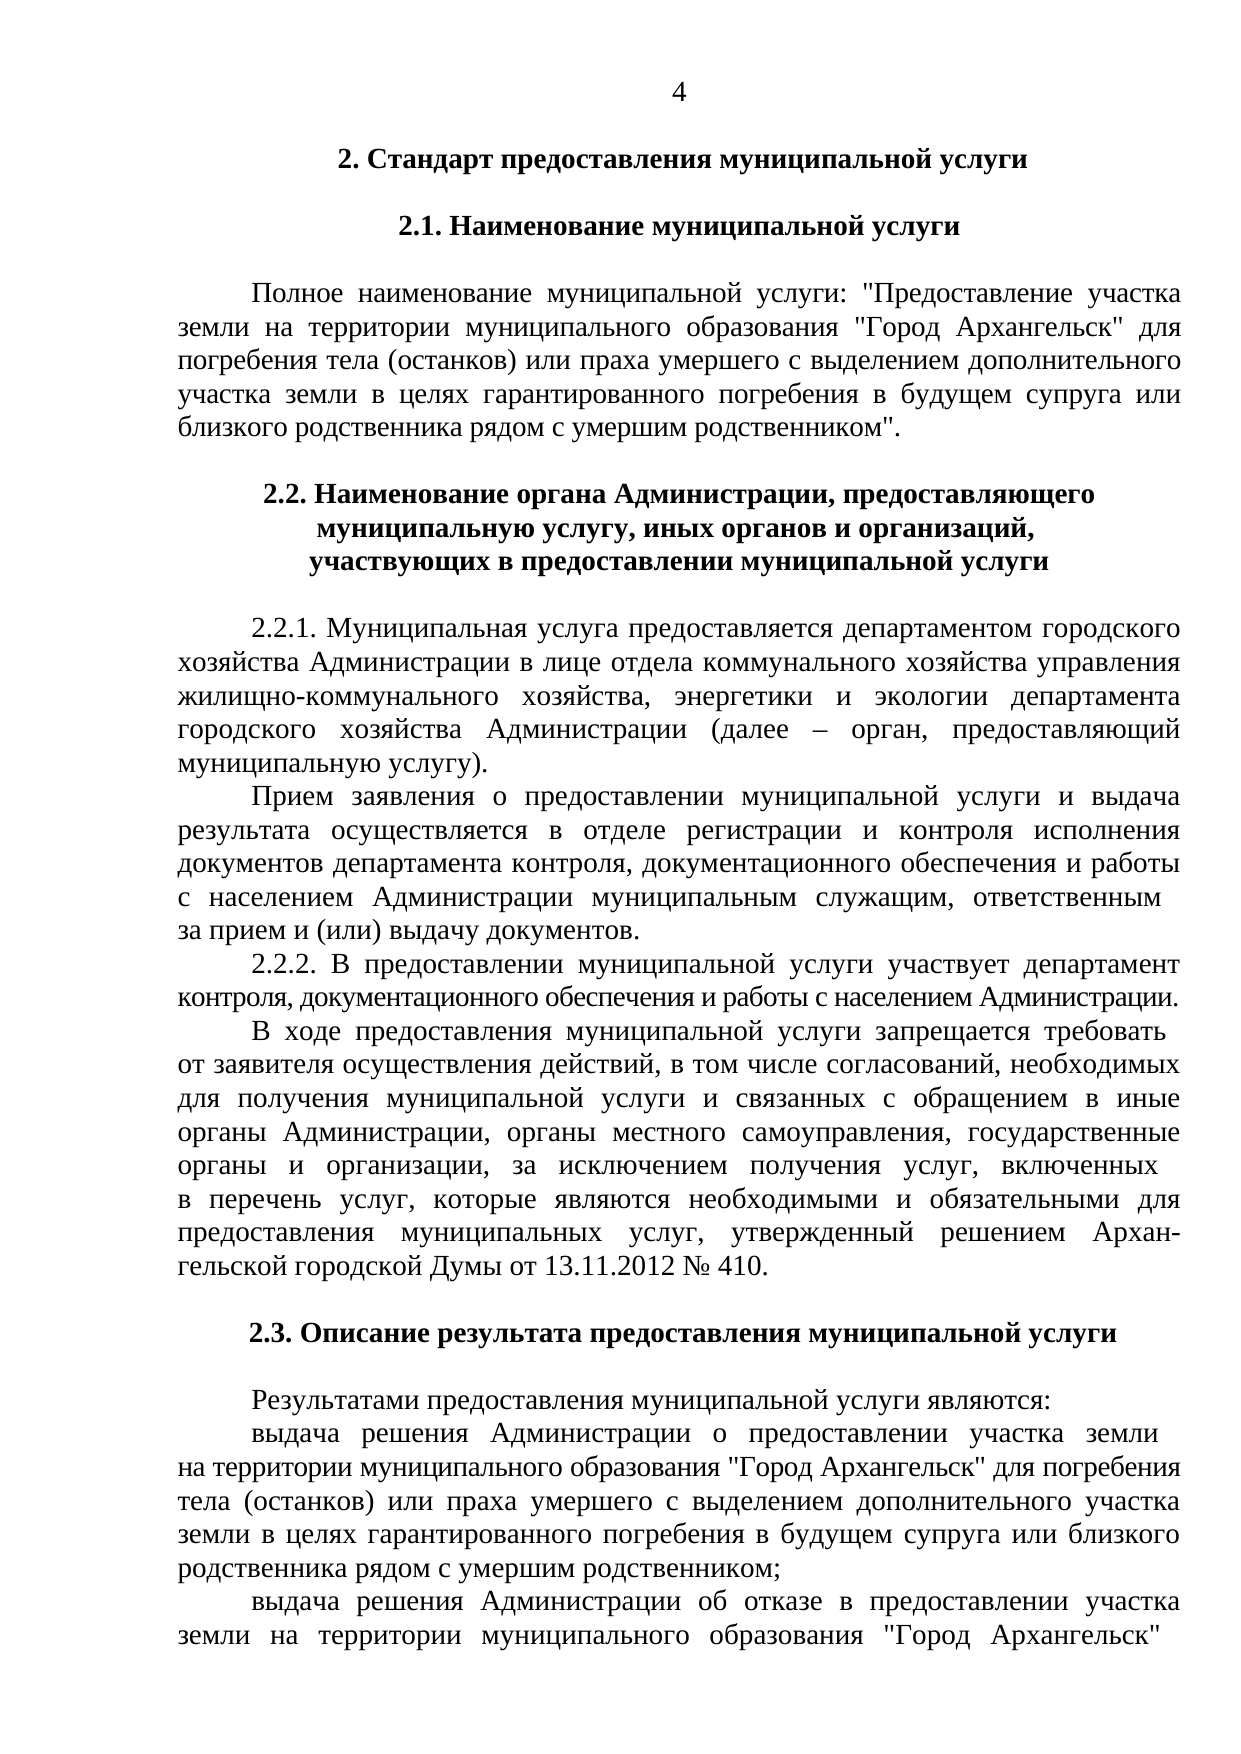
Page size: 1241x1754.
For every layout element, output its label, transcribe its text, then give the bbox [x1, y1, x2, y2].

text 2.1. Наименование муниципальной услуги [177, 208, 1181, 242]
text Результатами предоставления муниципальной услуги являются: [177, 1382, 1181, 1416]
text Прием заявления о предоставлении муниципальной услуги и выдача результата осуществляется в отделе регистрации и контроля исполнения документов департамента контроля, документационного обеспечения и работы с населением Администрации муниципальным служащим, ответственным за прием и (или) выдачу документов. [177, 778, 1181, 946]
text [177, 1583, 1181, 1650]
text 2.2.1. Муниципальная услуга предоставляется департаментом городского хозяйства Администрации в лице отдела коммунального хозяйства управления жилищно-коммунального хозяйства, энергетики и экологии департамента городского хозяйства Администрации (далее – орган, предоставляющий муниципальную услугу). [177, 611, 1181, 778]
text 2.2. Наименование органа Администрации, предоставляющего муниципальную услугу, иных органов и организаций, участвующих в предоставлении муниципальной услуги [177, 476, 1181, 577]
text 2.2.2. В предоставлении муниципальной услуги участвует департамент контроля, документационного обеспечения и работы с населением Администрации. [177, 946, 1181, 1013]
text выдача решения Администрации о предоставлении участка земли на территории муниципального образования "Город Архангельск" для погребения тела (останков) или праха умершего с выделением дополнительного участка земли в целях гарантированного погребения в будущем супруга или близкого родственника рядом с умершим родственником; [177, 1416, 1181, 1583]
text 2.3. Описание результата предоставления муниципальной услуги [177, 1315, 1181, 1348]
text В ходе предоставления муниципальной услуги запрещается требовать от заявителя осуществления действий, в том числе согласований, необходимых для получения муниципальной услуги и связанных с обращением в иные органы Администрации, органы местного самоуправления, государственные органы и организации, за исключением получения услуг, включенных в перечень услуг, которые являются необходимыми и обязательными для предоставления муниципальных услуг, утвержденный решением Архан-гельской городской Думы от 13.11.2012 № 410. [177, 1013, 1181, 1281]
text Полное наименование муниципальной услуги: "Предоставление участка земли на территории муниципального образования "Город Архангельск" для погребения тела (останков) или праха умершего с выделением дополнительного участка земли в целях гарантированного погребения в будущем супруга или близкого родственника рядом с умершим родственником". [177, 275, 1181, 443]
text 2. Стандарт предоставления муниципальной услуги [177, 141, 1181, 174]
